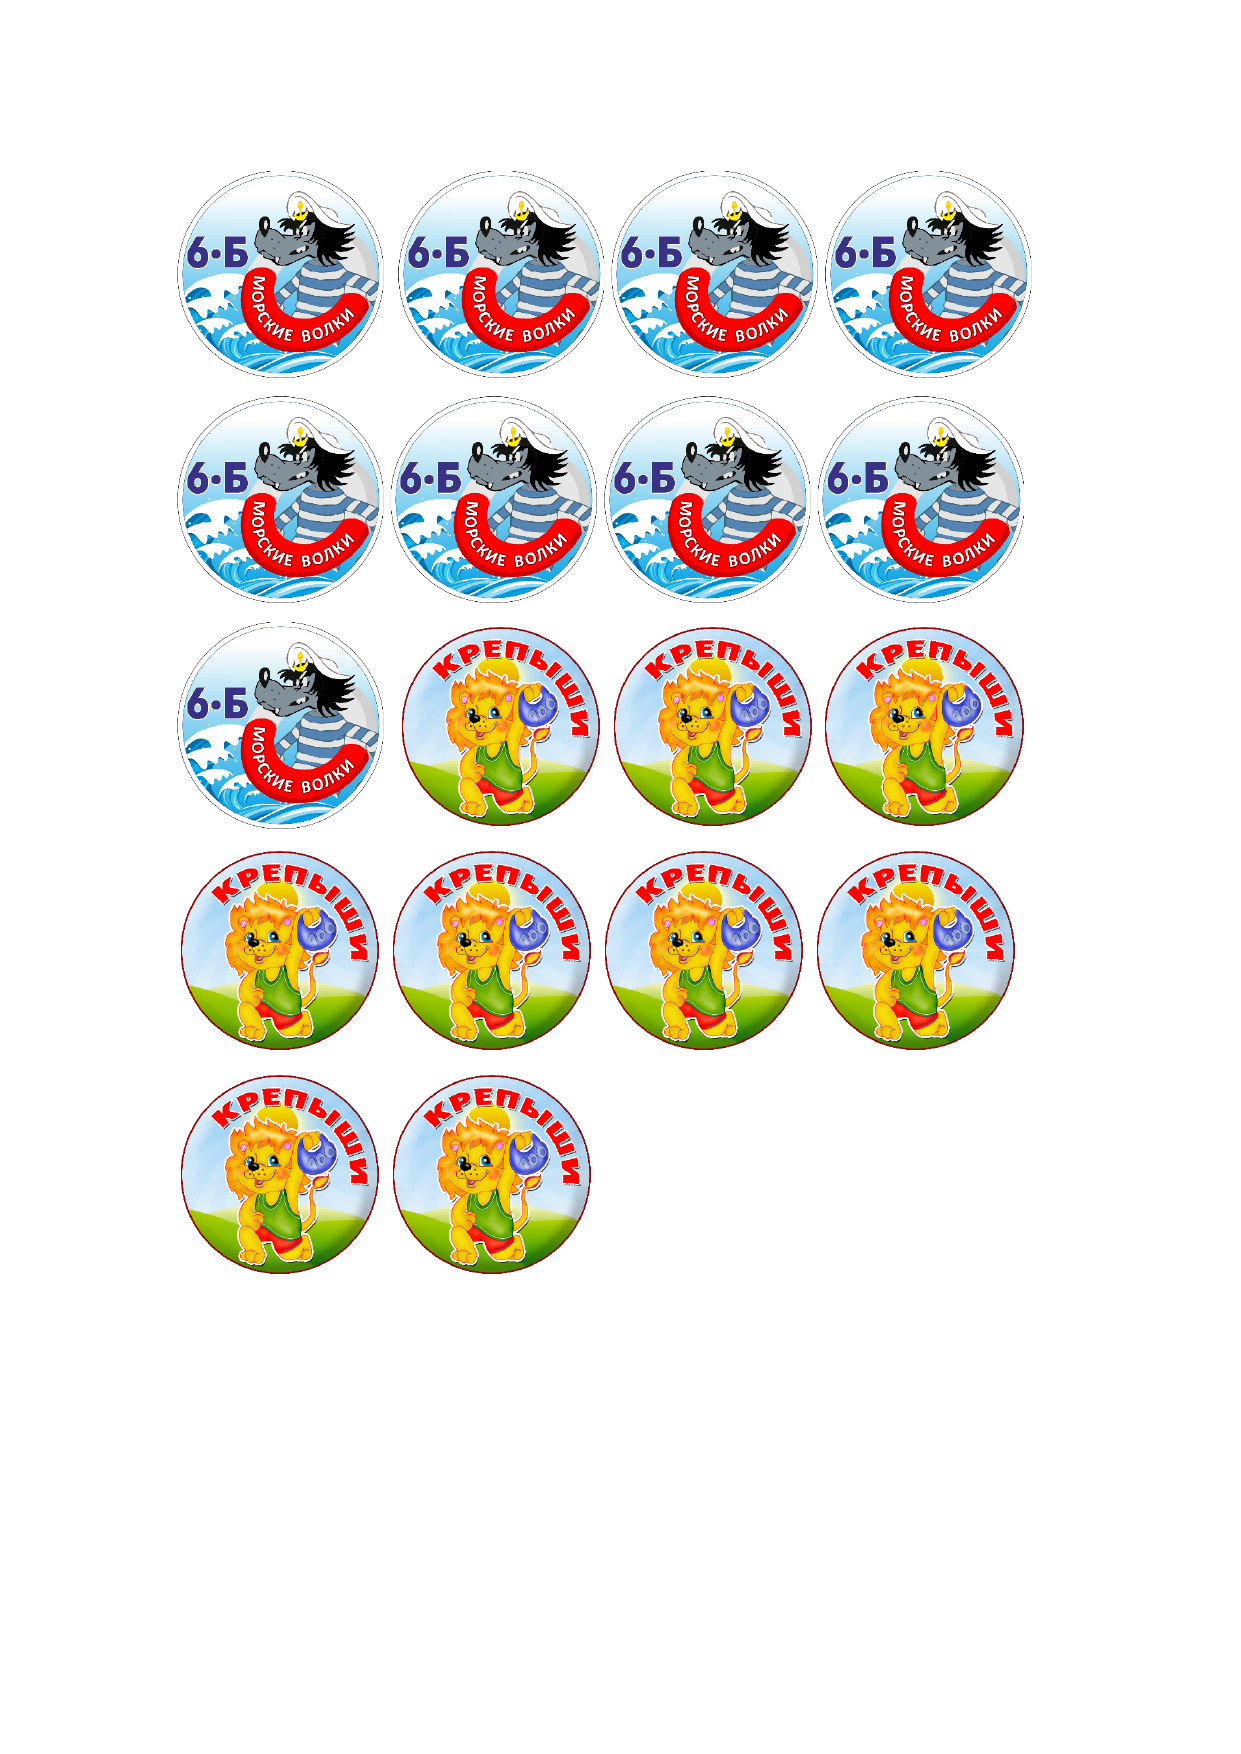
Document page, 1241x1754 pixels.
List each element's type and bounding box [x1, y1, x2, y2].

picture [177, 171, 384, 378]
picture [389, 847, 594, 1053]
picture [390, 396, 597, 603]
picture [825, 171, 1032, 378]
picture [601, 847, 806, 1053]
picture [822, 623, 1027, 829]
picture [610, 623, 815, 829]
picture [177, 1071, 382, 1277]
picture [604, 396, 811, 603]
picture [817, 396, 1024, 603]
picture [177, 396, 384, 603]
picture [389, 1071, 594, 1277]
picture [398, 171, 605, 378]
picture [611, 171, 818, 378]
picture [177, 847, 382, 1053]
picture [177, 622, 384, 829]
picture [398, 623, 603, 829]
picture [813, 847, 1018, 1053]
